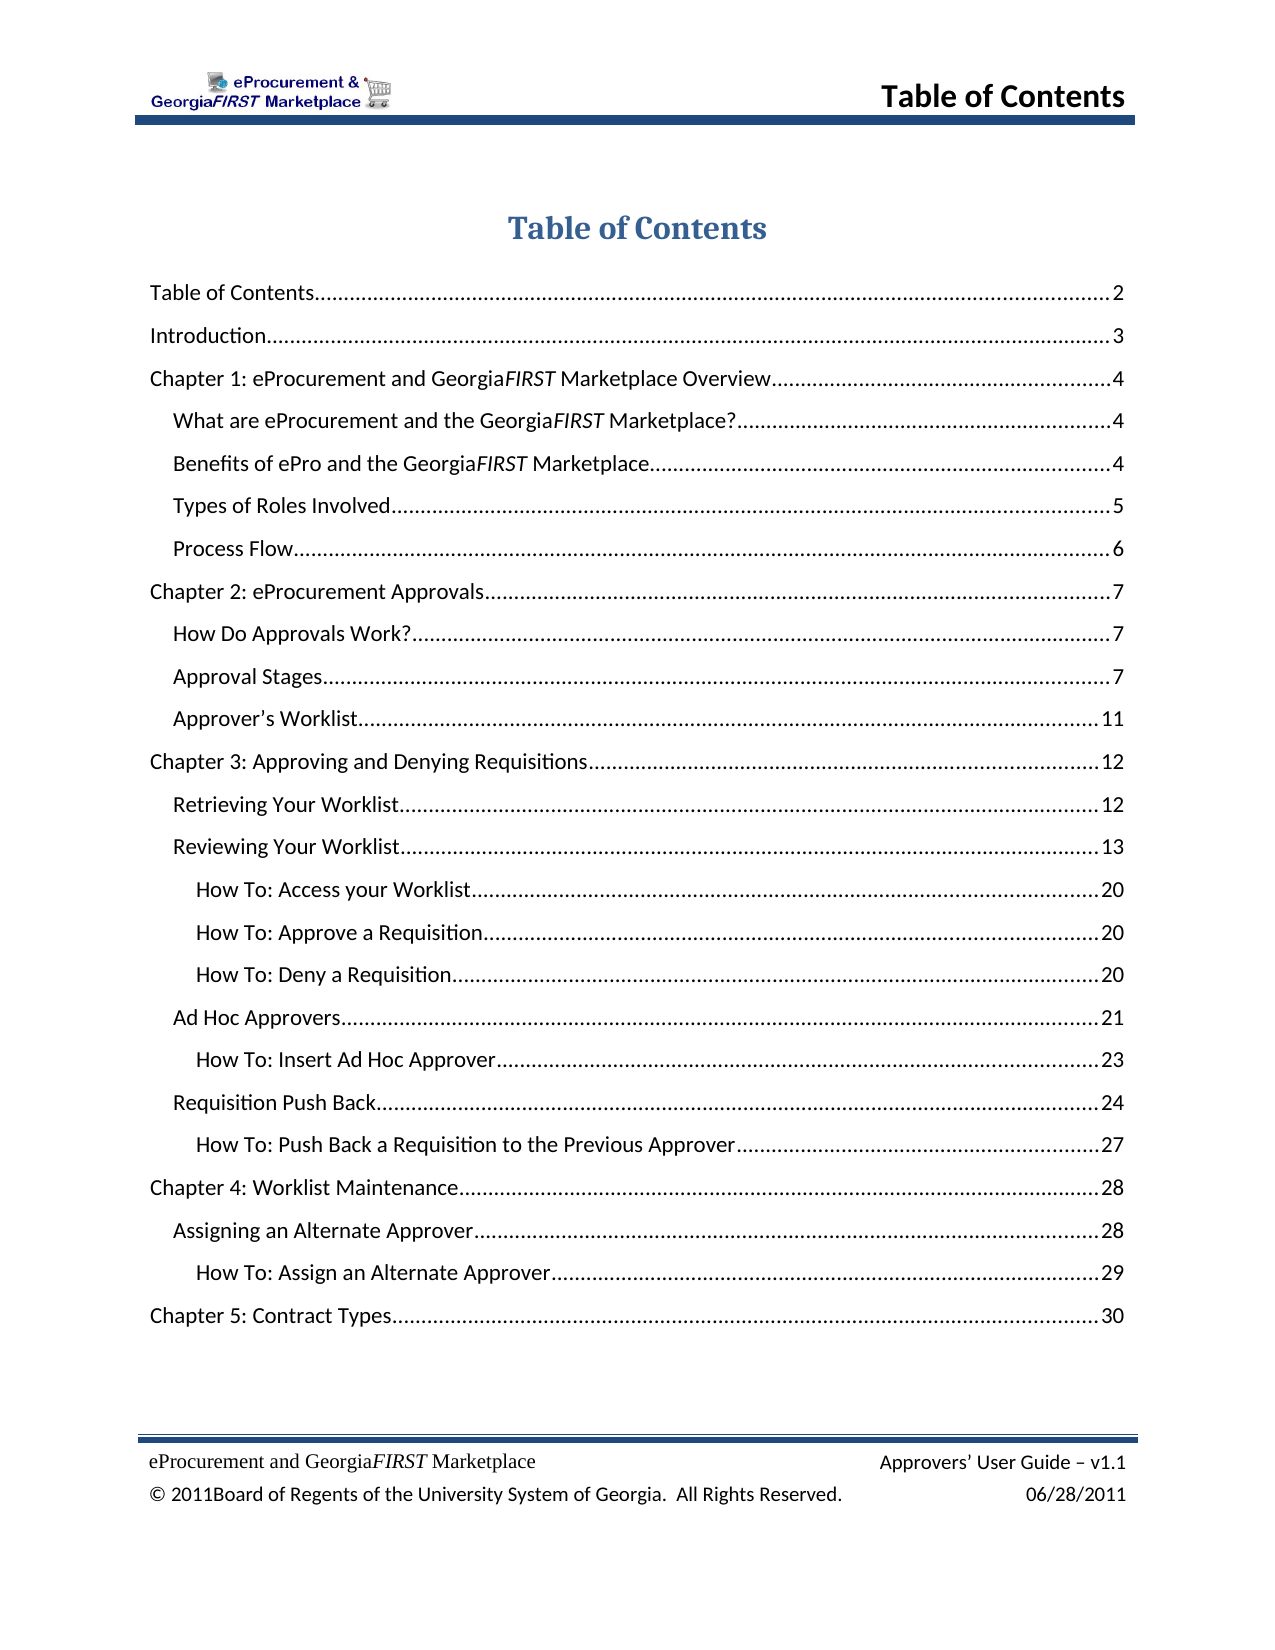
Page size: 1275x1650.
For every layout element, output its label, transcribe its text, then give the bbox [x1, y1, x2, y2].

subtitle Table of Contents [150, 209, 1125, 248]
text How To: Deny a Requisition 20 [196, 960, 1125, 988]
text Types of Roles Involved 5 [173, 492, 1125, 519]
text Approver’s Worklist 11 [173, 704, 1125, 733]
text Introduction 3 [150, 321, 1125, 349]
picture [146, 68, 399, 113]
text How To: Access your Worklist 20 [196, 875, 1125, 903]
text Chapter 2: eProcurement Approvals 7 [150, 577, 1125, 605]
text Benefits of ePro and the GeorgiaFIRST Marketplace 4 [173, 449, 1125, 477]
text Chapter 1: eProcurement and GeorgiaFIRST Marketplace Overview 4 [150, 364, 1125, 392]
text Ad Hoc Approvers 21 [173, 1003, 1125, 1031]
text How To: Insert Ad Hoc Approver 23 [196, 1045, 1125, 1073]
text Table of Contents 2 [150, 278, 1125, 307]
text Assigning an Alternate Approver 28 [173, 1216, 1125, 1244]
text How Do Approvals Work? 7 [173, 619, 1125, 647]
text How To: Assign an Alternate Approver 29 [196, 1258, 1125, 1286]
text Requisition Push Back 24 [173, 1088, 1125, 1116]
text Retrieving Your Worklist 12 [173, 790, 1125, 818]
text Chapter 4: Worklist Maintenance 28 [150, 1173, 1125, 1201]
text Chapter 5: Contract Types 30 [150, 1301, 1125, 1329]
text Reviewing Your Worklist 13 [173, 832, 1125, 860]
text How To: Approve a Requisition 20 [196, 918, 1125, 946]
text Approval Stages 7 [173, 662, 1125, 690]
text How To: Push Back a Requisition to the Previous Approver 27 [196, 1131, 1125, 1159]
text What are eProcurement and the GeorgiaFIRST Marketplace? 4 [173, 406, 1125, 434]
text Process Flow 6 [173, 534, 1125, 562]
text Chapter 3: Approving and Denying Requisitions 12 [150, 747, 1125, 775]
